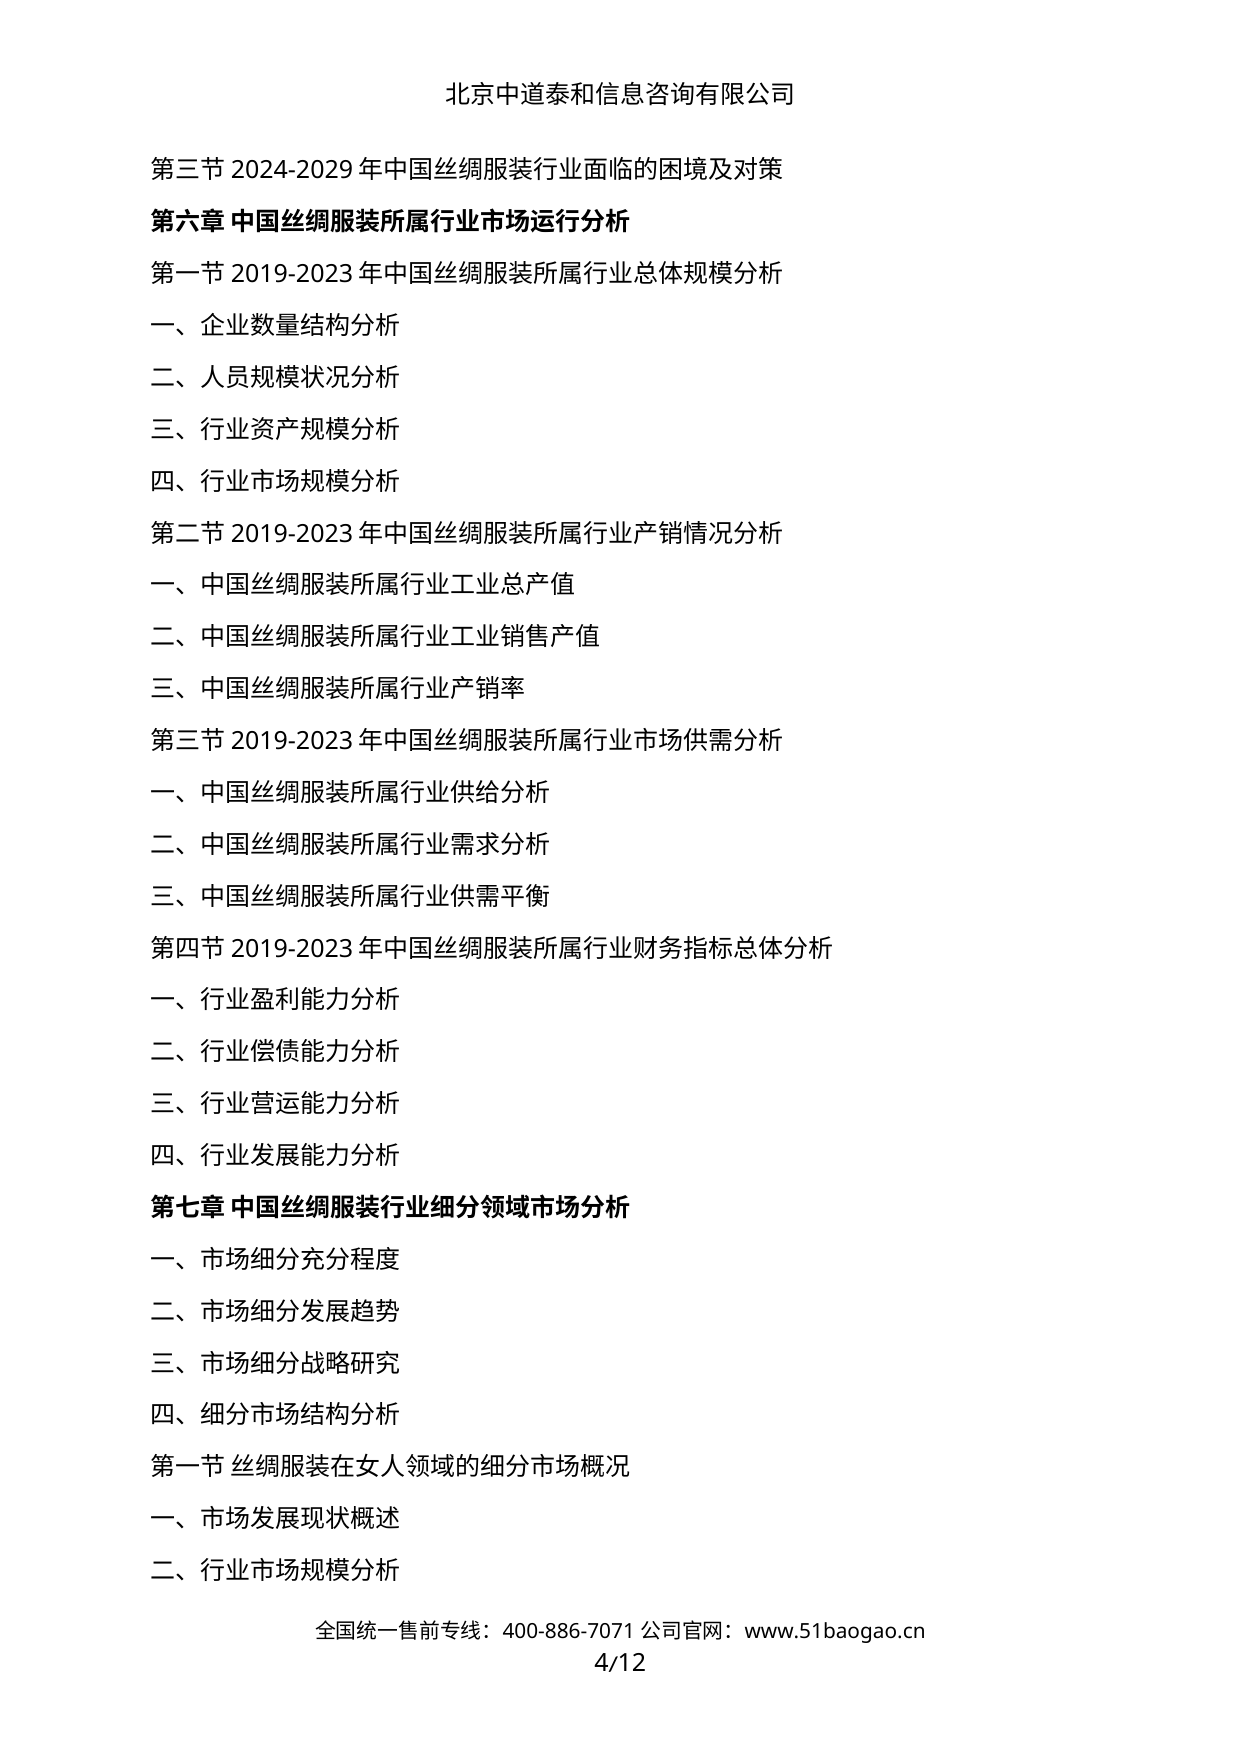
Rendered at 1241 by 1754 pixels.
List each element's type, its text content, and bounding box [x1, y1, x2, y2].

text 三、中国丝绸服装所属行业产销率 [150, 669, 1090, 705]
text 一、行业盈利能力分析 [150, 980, 1090, 1016]
text 第一节 2019-2023年中国丝绸服装所属行业总体规模分析 [150, 254, 1090, 290]
text 二、中国丝绸服装所属行业工业销售产值 [150, 617, 1090, 653]
text 二、行业市场规模分析 [150, 1551, 1090, 1587]
text 二、人员规模状况分析 [150, 357, 1090, 394]
text 第三节 2019-2023年中国丝绸服装所属行业市场供需分析 [150, 721, 1090, 757]
text 四、行业发展能力分析 [150, 1136, 1090, 1172]
text 第二节 2019-2023年中国丝绸服装所属行业产销情况分析 [150, 513, 1090, 549]
text 二、行业偿债能力分析 [150, 1032, 1090, 1068]
text 第七章 中国丝绸服装行业细分领域市场分析 [150, 1187, 1090, 1224]
text 三、行业营运能力分析 [150, 1084, 1090, 1120]
text 三、中国丝绸服装所属行业供需平衡 [150, 876, 1090, 912]
text 三、行业资产规模分析 [150, 409, 1090, 446]
text 一、企业数量结构分析 [150, 306, 1090, 342]
text 第四节 2019-2023年中国丝绸服装所属行业财务指标总体分析 [150, 928, 1090, 964]
text 四、行业市场规模分析 [150, 461, 1090, 497]
text 三、市场细分战略研究 [150, 1343, 1090, 1379]
text 一、市场细分充分程度 [150, 1239, 1090, 1276]
text 一、市场发展现状概述 [150, 1499, 1090, 1535]
text 第六章 中国丝绸服装所属行业市场运行分析 [150, 202, 1090, 238]
text 一、中国丝绸服装所属行业供给分析 [150, 772, 1090, 809]
text 四、细分市场结构分析 [150, 1395, 1090, 1431]
text 第三节 2024-2029年中国丝绸服装行业面临的困境及对策 [150, 150, 1090, 186]
text 第一节 丝绸服装在女人领域的细分市场概况 [150, 1447, 1090, 1483]
text 二、市场细分发展趋势 [150, 1291, 1090, 1327]
text 二、中国丝绸服装所属行业需求分析 [150, 824, 1090, 861]
text 一、中国丝绸服装所属行业工业总产值 [150, 565, 1090, 601]
